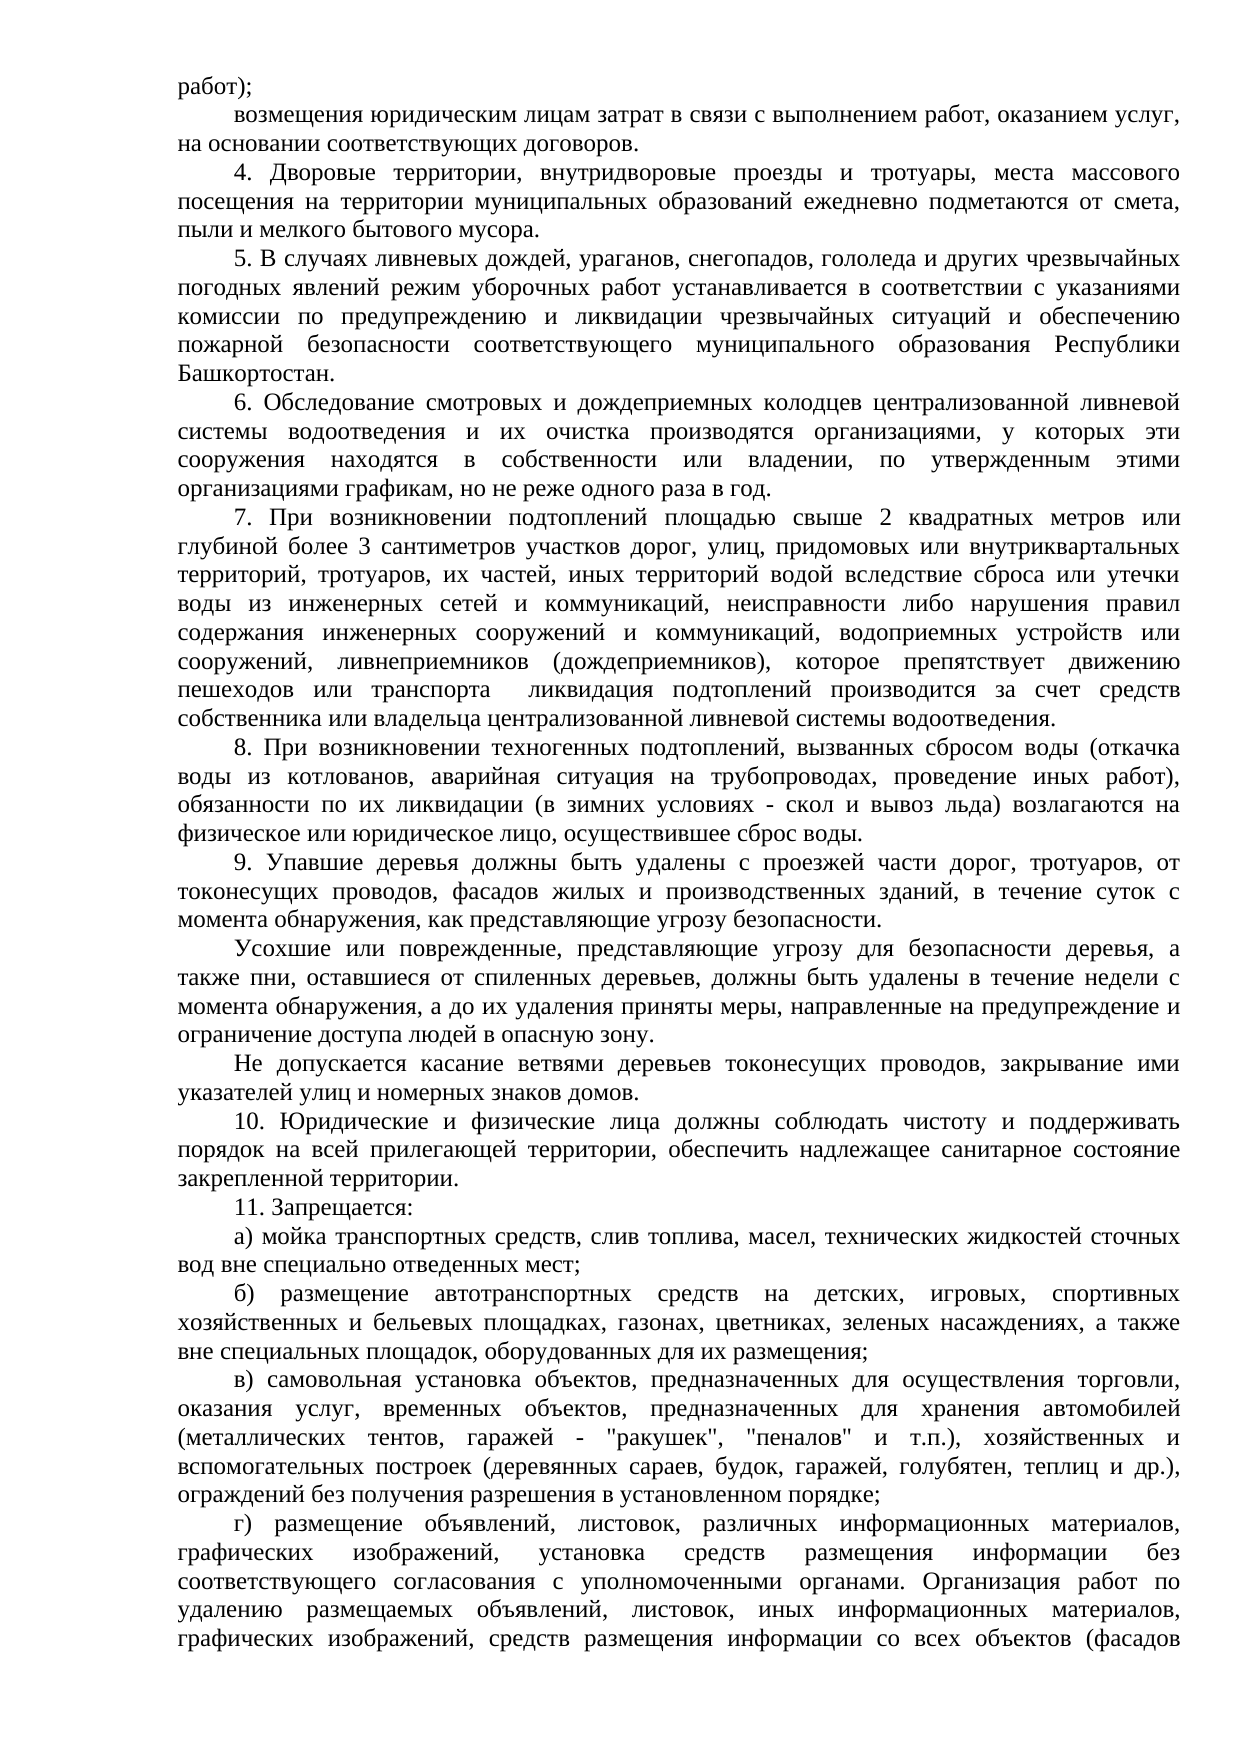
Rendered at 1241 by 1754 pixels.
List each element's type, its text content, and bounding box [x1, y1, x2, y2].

text возмещения юридическим лицам затрат в связи с выполнением работ, оказанием услуг, на основании соответствующих договоров. [177, 99, 1181, 157]
text в) самовольная установка объектов, предназначенных для осуществления торговли, оказания услуг, временных объектов, предназначенных для хранения автомобилей (металлических тентов, гаражей - "ракушек", "пеналов" и т.п.), хозяйственных и вспомогательных построек (деревянных сараев, будок, гаражей, голубятен, теплиц и др.), ограждений без получения разрешения в установленном порядке; [177, 1364, 1181, 1508]
text 9. Упавшие деревья должны быть удалены с проезжей части дорог, тротуаров, от токонесущих проводов, фасадов жилых и производственных зданий, в течение суток с момента обнаружения, как представляющие угрозу безопасности. [177, 847, 1181, 933]
text Усохшие или поврежденные, представляющие угрозу для безопасности деревья, а также пни, оставшиеся от спиленных деревьев, должны быть удалены в течение недели с момента обнаружения, а до их удаления приняты меры, направленные на предупреждение и ограничение доступа людей в опасную зону. [177, 933, 1181, 1048]
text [177, 71, 1181, 99]
text 11. Запрещается: [177, 1192, 1181, 1221]
text 10. Юридические и физические лица должны соблюдать чистоту и поддерживать порядок на всей прилегающей территории, обеспечить надлежащее санитарное состояние закрепленной территории. [177, 1106, 1181, 1192]
text а) мойка транспортных средств, слив топлива, масел, технических жидкостей сточных вод вне специально отведенных мест; [177, 1221, 1181, 1278]
text б) размещение автотранспортных средств на детских, игровых, спортивных хозяйственных и бельевых площадках, газонах, цветниках, зеленых насаждениях, а также вне специальных площадок, оборудованных для их размещения; [177, 1278, 1181, 1364]
text 5. В случаях ливневых дождей, ураганов, снегопадов, гололеда и других чрезвычайных погодных явлений режим уборочных работ устанавливается в соответствии с указаниями комиссии по предупреждению и ликвидации чрезвычайных ситуаций и обеспечению пожарной безопасности соответствующего муниципального образования Республики Башкортостан. [177, 243, 1181, 387]
text Не допускается касание ветвями деревьев токонесущих проводов, закрывание ими указателей улиц и номерных знаков домов. [177, 1048, 1181, 1106]
text 6. Обследование смотровых и дождеприемных колодцев централизованной ливневой системы водоотведения и их очистка производятся организациями, у которых эти сооружения находятся в собственности или владении, по утвержденным этими организациями графикам, но не реже одного раза в год. [177, 387, 1181, 502]
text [177, 1508, 1181, 1652]
text 4. Дворовые территории, внутридворовые проезды и тротуары, места массового посещения на территории муниципальных образований ежедневно подметаются от смета, пыли и мелкого бытового мусора. [177, 157, 1181, 243]
text 7. При возникновении подтоплений площадью свыше 2 квадратных метров или глубиной более 3 сантиметров участков дорог, улиц, придомовых или внутриквартальных территорий, тротуаров, их частей, иных территорий водой вследствие сброса или утечки воды из инженерных сетей и коммуникаций, неисправности либо нарушения правил содержания инженерных сооружений и коммуникаций, водоприемных устройств или сооружений, ливнеприемников (дождеприемников), которое препятствует движению пешеходов или транспорта ликвидация подтоплений производится за счет средств собственника или владельца централизованной ливневой системы водоотведения. [177, 502, 1181, 732]
text 8. При возникновении техногенных подтоплений, вызванных сбросом воды (откачка воды из котлованов, аварийная ситуация на трубопроводах, проведение иных работ), обязанности по их ликвидации (в зимних условиях - скол и вывоз льда) возлагаются на физическое или юридическое лицо, осуществившее сброс воды. [177, 732, 1181, 847]
